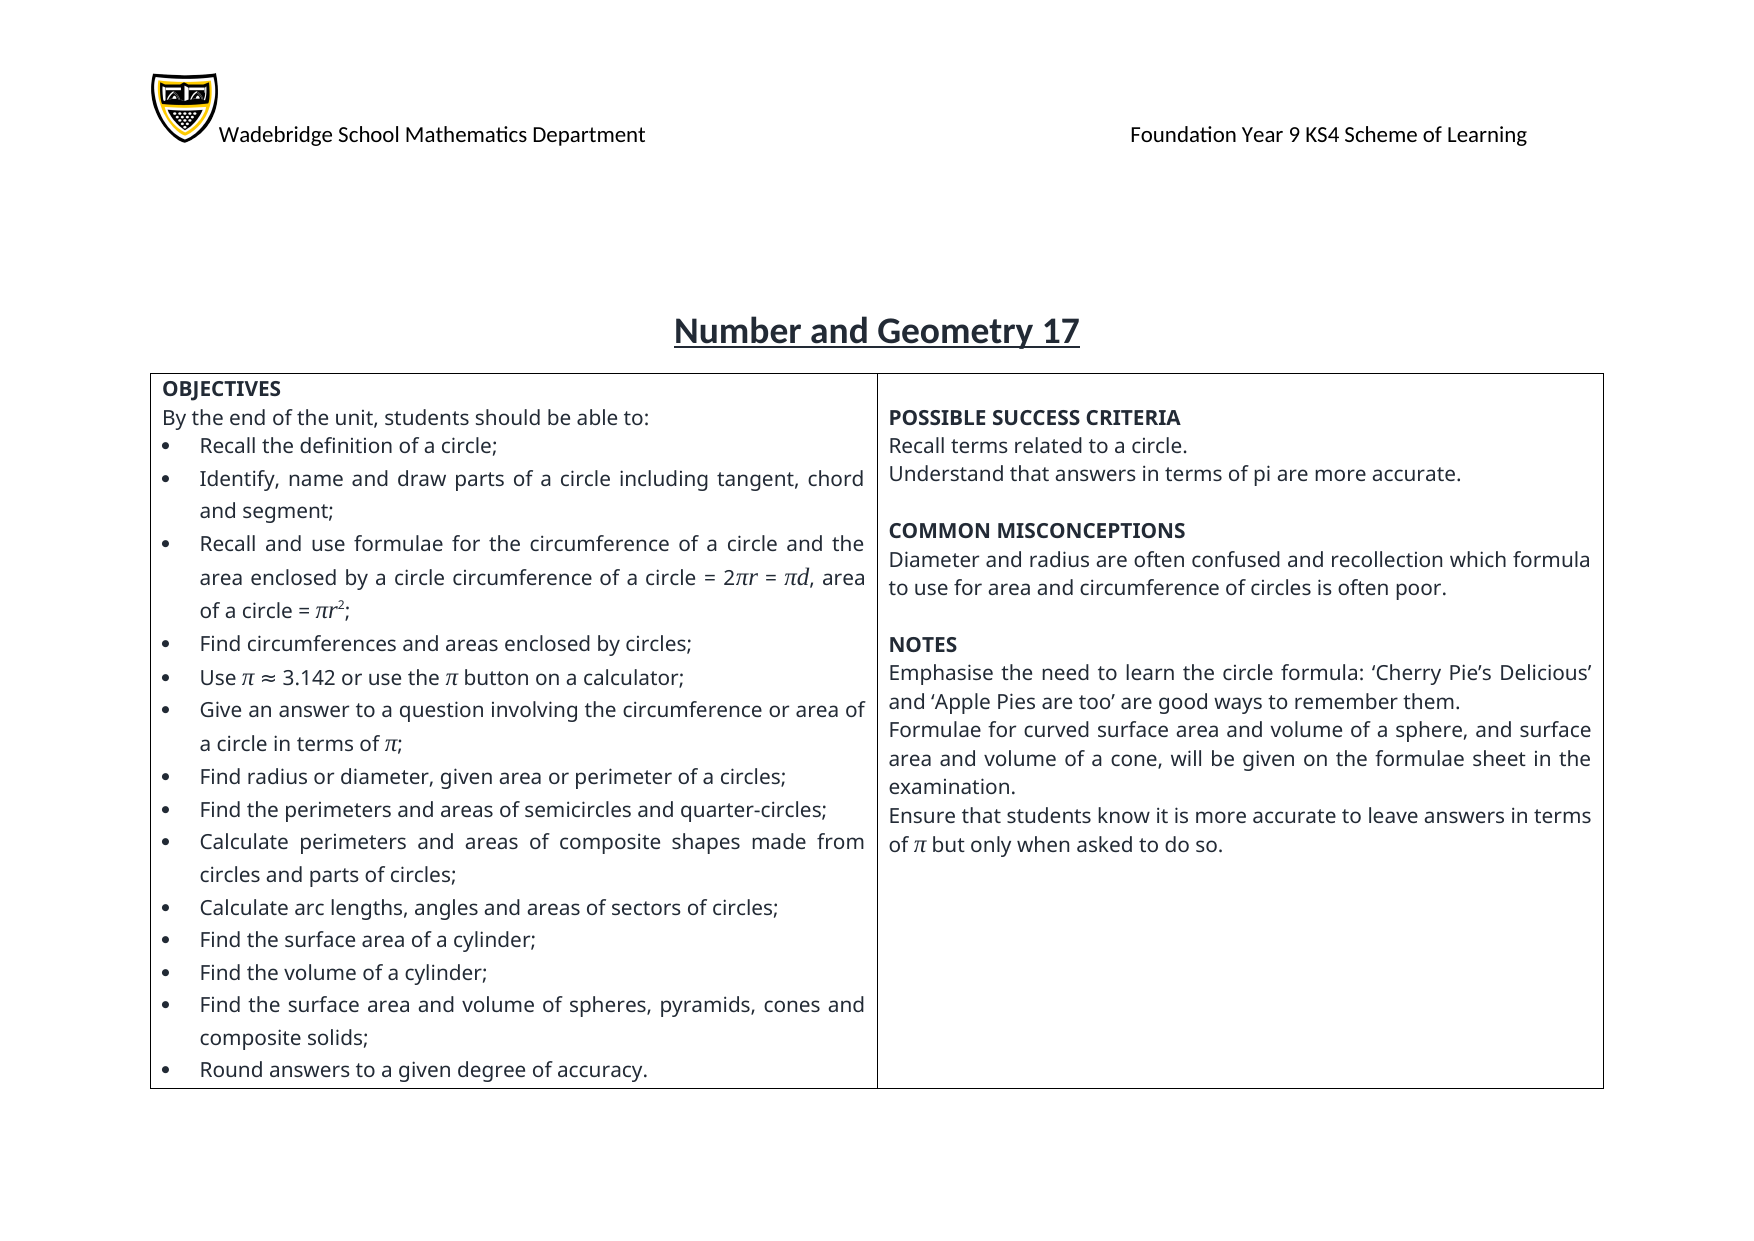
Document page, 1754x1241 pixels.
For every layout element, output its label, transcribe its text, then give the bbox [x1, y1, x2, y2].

text Number and Geometry 17 [150, 307, 1604, 353]
picture [150, 73, 219, 143]
